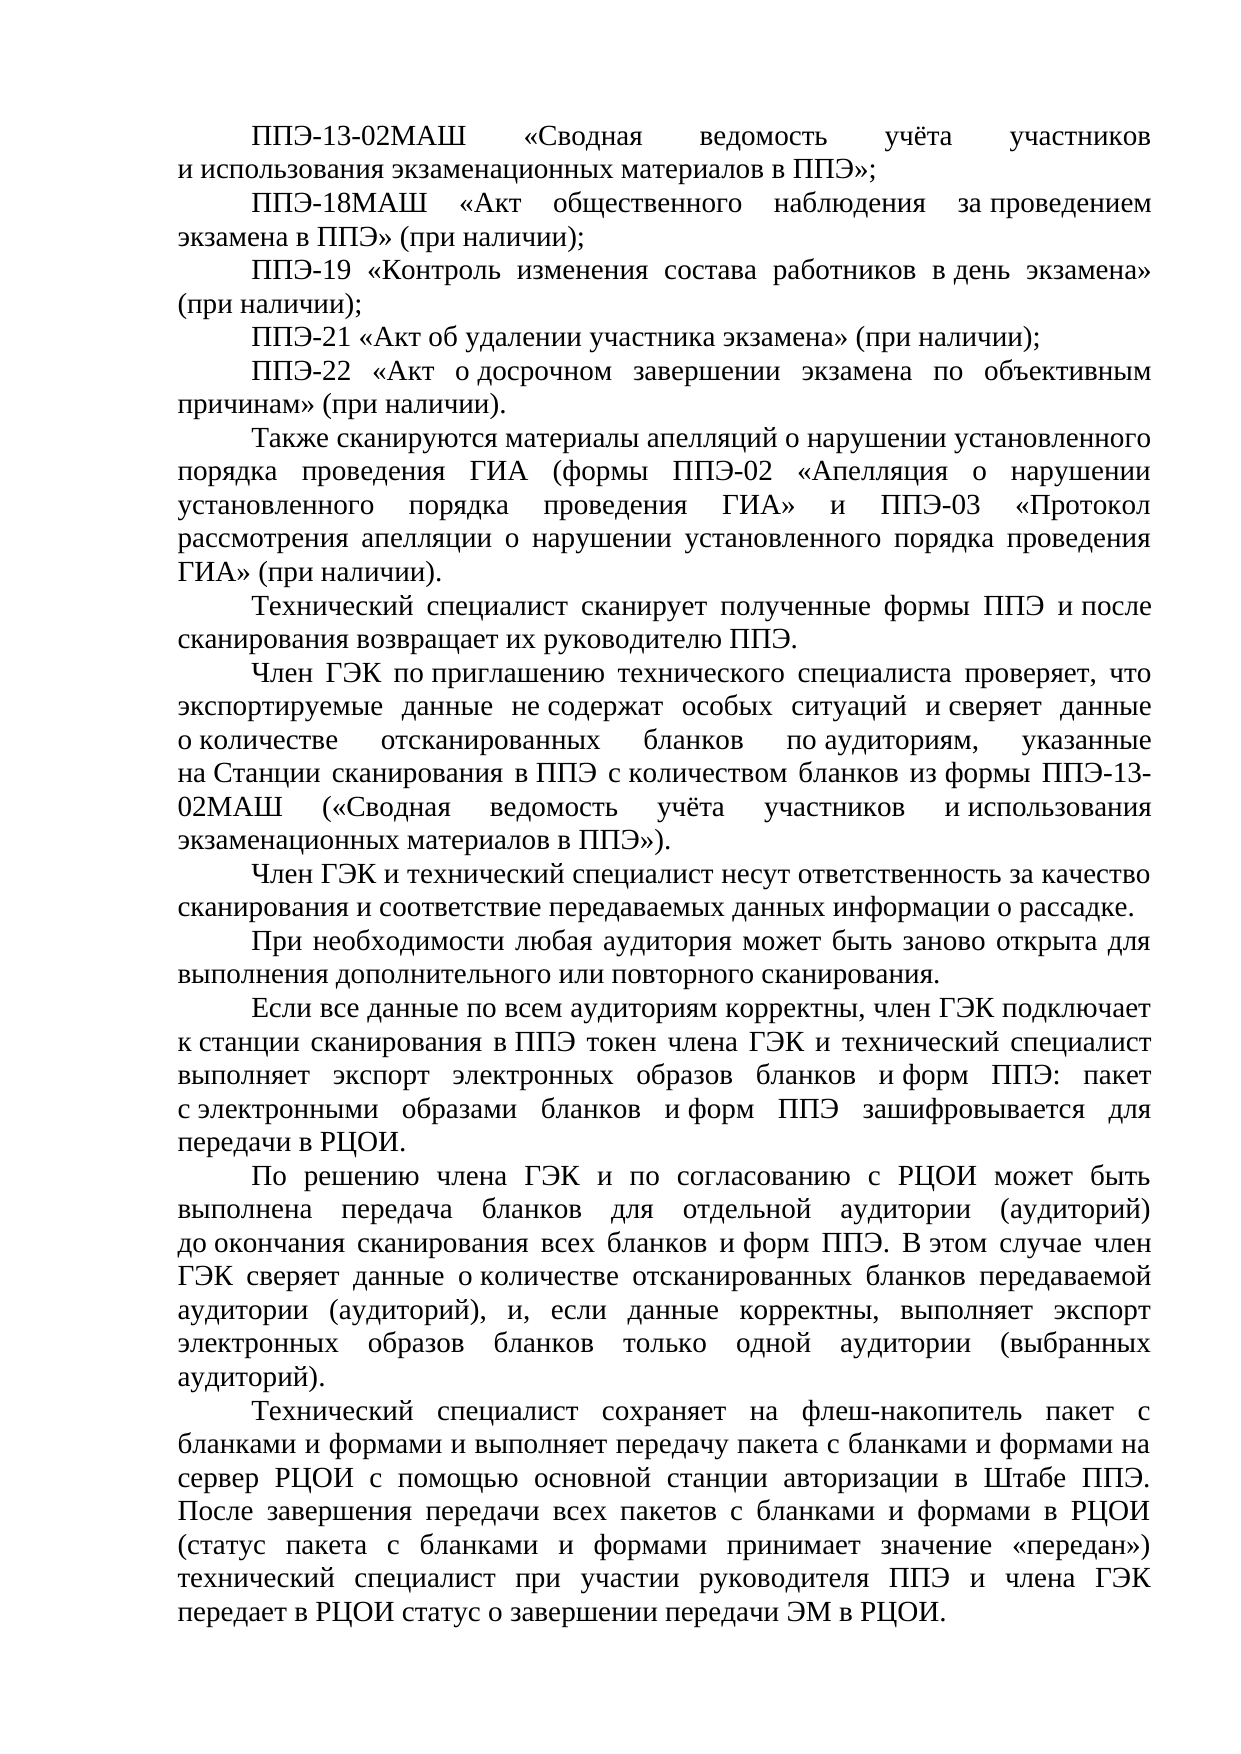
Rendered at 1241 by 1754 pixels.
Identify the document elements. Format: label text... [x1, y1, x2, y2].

text По решению члена ГЭК и по согласованию с РЦОИ может быть выполнена передача бланков для отдельной аудитории (аудиторий) до окончания сканирования всех бланков и форм ППЭ. В этом случае член ГЭК сверяет данные о количестве отсканированных бланков передаваемой аудитории (аудиторий), и, если данные корректны, выполняет экспорт электронных образов бланков только одной аудитории (выбранных аудиторий). [177, 1158, 1152, 1393]
text Член ГЭК и технический специалист несут ответственность за качество сканирования и соответствие передаваемых данных информации о рассадке. [177, 856, 1152, 923]
text ППЭ-22 «Акт о досрочном завершении экзамена по объективным причинам» (при наличии). [177, 353, 1152, 420]
text ППЭ-21 «Акт об удалении участника экзамена» (при наличии); [177, 319, 1152, 353]
text Если все данные по всем аудиториям корректны, член ГЭК подключает к станции сканирования в ППЭ токен члена ГЭК и технический специалист выполняет экспорт электронных образов бланков и форм ППЭ: пакет с электронными образами бланков и форм ППЭ зашифровывается для передачи в РЦОИ. [177, 990, 1152, 1158]
text При необходимости любая аудитория может быть заново открыта для выполнения дополнительного или повторного сканирования. [177, 923, 1152, 990]
text Технический специалист сканирует полученные формы ППЭ и после сканирования возвращает их руководителю ППЭ. [177, 588, 1152, 655]
text ППЭ-18МАШ «Акт общественного наблюдения за проведением экзамена в ППЭ» (при наличии); [177, 185, 1152, 252]
text Член ГЭК по приглашению технического специалиста проверяет, что экспортируемые данные не содержат особых ситуаций и сверяет данные о количестве отсканированных бланков по аудиториям, указанные на Станции сканирования в ППЭ с количеством бланков из формы ППЭ-13-02МАШ («Сводная ведомость учёта участников и использования экзаменационных материалов в ППЭ»). [177, 655, 1152, 856]
text Технический специалист сохраняет на флеш-накопитель пакет с бланками и формами и выполняет передачу пакета с бланками и формами на сервер РЦОИ с помощью основной станции авторизации в Штабе ППЭ. После завершения передачи всех пакетов с бланками и формами в РЦОИ (статус пакета с бланками и формами принимает значение «передан») технический специалист при участии руководителя ППЭ и члена ГЭК передает в РЦОИ статус о завершении передачи ЭМ в РЦОИ. [177, 1393, 1152, 1627]
text ППЭ-19 «Контроль изменения состава работников в день экзамена» (при наличии); [177, 252, 1152, 319]
text ППЭ-13-02МАШ «Сводная ведомость учёта участников и использования экзаменационных материалов в ППЭ»; [177, 118, 1152, 185]
text Также сканируются материалы апелляций о нарушении установленного порядка проведения ГИА (формы ППЭ-02 «Апелляция о нарушении установленного порядка проведения ГИА» и ППЭ-03 «Протокол рассмотрения апелляции о нарушении установленного порядка проведения ГИА» (при наличии). [177, 420, 1152, 588]
